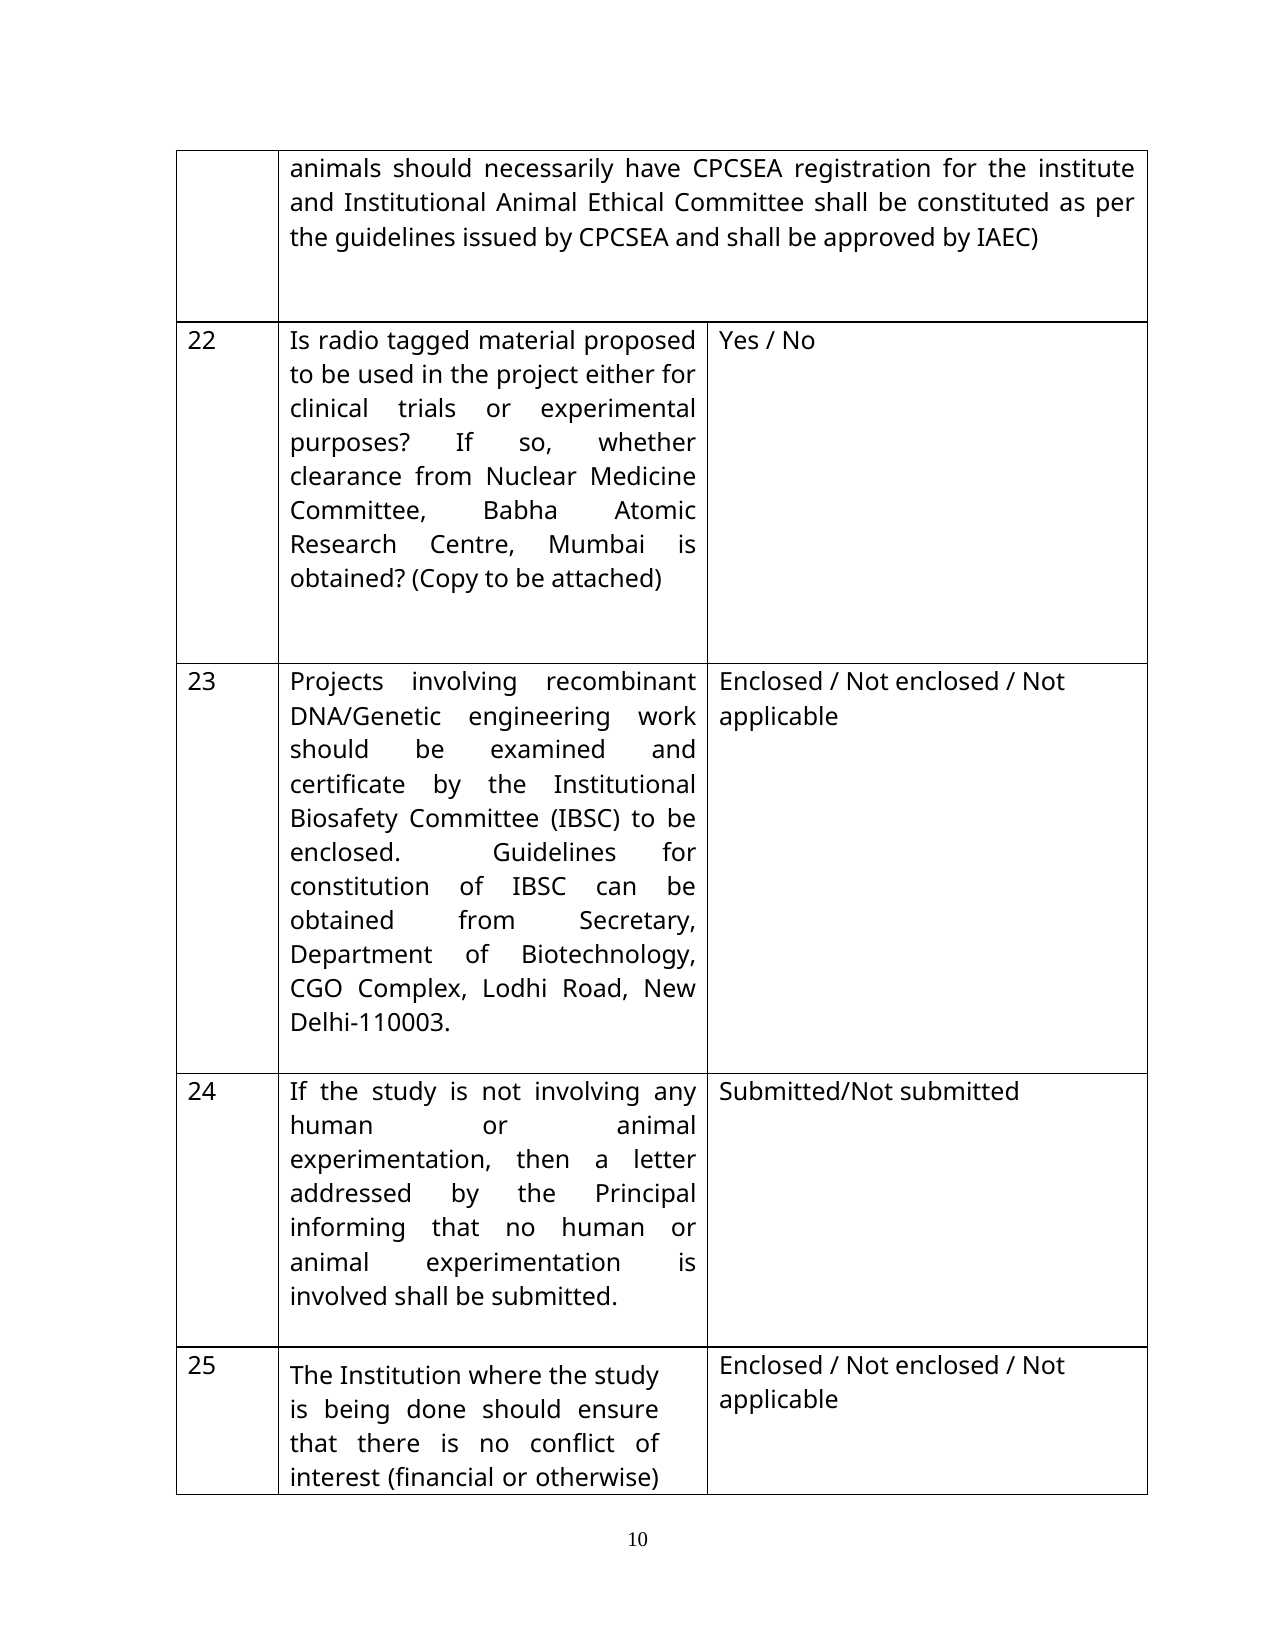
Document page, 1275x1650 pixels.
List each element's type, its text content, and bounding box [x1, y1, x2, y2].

table_cell Yes / No [708, 323, 1147, 663]
table_cell If the study is not involving any human or animal experimentation, then a letter addressed by the Principal informing that no human or animal experimentation is involved shall be submitted. [279, 1074, 707, 1346]
table_cell 22 [177, 323, 278, 663]
table_cell Enclosed / Not enclosed / Not applicable [708, 664, 1147, 1073]
table_cell 25 [177, 1348, 278, 1494]
table_cell Submitted/Not submitted [708, 1074, 1147, 1346]
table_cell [279, 1348, 707, 1494]
table_cell 23 [177, 664, 278, 1073]
table_cell Is radio tagged material proposed to be used in the project either for clinical trials or experimental purposes? If so, whether clearance from Nuclear Medicine Committee, Babha Atomic Research Centre, Mumbai is obtained? (Copy to be attached) [279, 323, 707, 663]
table_cell Projects involving recombinant /Genetic engineering work should be examined and certificate by the Institutional Biosafety Committee (IBSC) to be enclosed. Guidelines for constitution of IBSC can be obtained from Secretary, Department of Biotechnology, Complex, -110003. [279, 664, 707, 1073]
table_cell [279, 151, 1147, 321]
table_cell 24 [177, 1074, 278, 1346]
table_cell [708, 1348, 1147, 1494]
